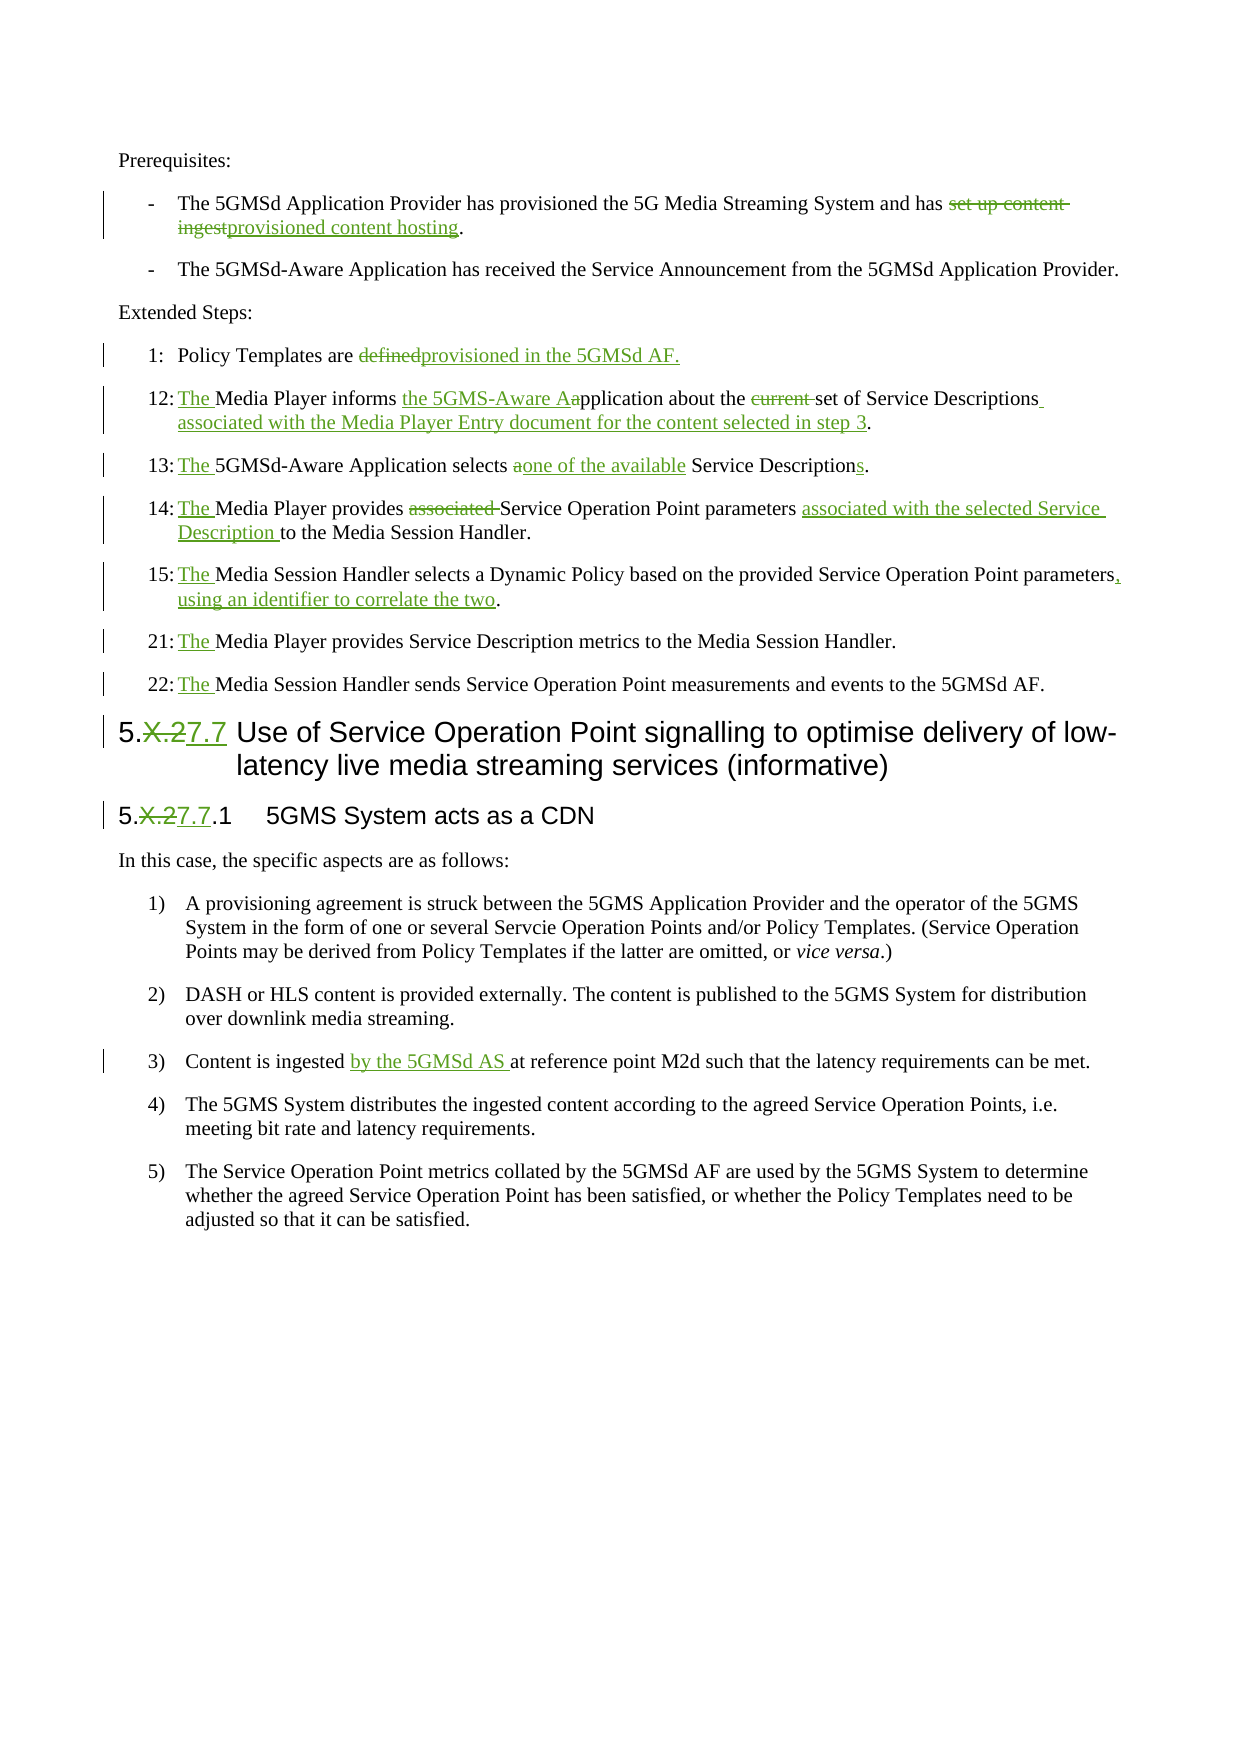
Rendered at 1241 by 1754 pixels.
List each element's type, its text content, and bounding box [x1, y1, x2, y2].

text 1) A provisioning agreement is struck between the 5GMS Application Provider and the operator of the 5GMS System in the form of one or several Servcie Operation Points and/or Policy Templates. (Service Operation Points may be derived from Policy Templates if the latter are omitted, or vice versa.) [148, 891, 1122, 963]
text Prerequisites: [118, 148, 1122, 172]
text 13: 5GMSd-Aware Application selects Service Description. [148, 453, 1122, 477]
text 12: Media Player informs pplication about the set of Service Descriptions. [148, 386, 1122, 434]
text 22: Media Session Handler sends Service Operation Point measurements and events to the 5GMSd AF. [148, 672, 1122, 696]
text 15: Media Session Handler selects a Dynamic Policy based on the provided Service Operation Point parameters. [148, 562, 1122, 611]
text 21: Media Player provides Service Description metrics to the Media Session Handler. [148, 629, 1122, 653]
text 4) The 5GMS System distributes the ingested content according to the agreed Service Operation Points, i.e. meeting bit rate and latency requirements. [148, 1092, 1122, 1140]
text 2) DASH or HLS content is provided externally. The content is published to the 5GMS System for distribution over downlink media streaming. [148, 982, 1122, 1030]
text - The 5GMSd Application Provider has provisioned the 5G Media Streaming System and has . [148, 191, 1122, 239]
text 14: Media Player provides Service Operation Point parameters to the Media Session Handler. [148, 496, 1122, 544]
text 1: Policy Templates are [148, 343, 1122, 367]
text - The 5GMSd-Aware Application has received the Service Announcement from the 5GMSd Application Provider. [148, 257, 1122, 281]
text Extended Steps: [118, 300, 1122, 324]
text 3) Content is ingested at reference point M2d such that the latency requirements can be met. [148, 1049, 1122, 1073]
subtitle 5. Use of Service Operation Point signalling to optimise delivery of low-latency live media streaming services (informative) [118, 715, 1122, 782]
text In this case, the specific aspects are as follows: [118, 848, 1122, 872]
subtitle 5..1 5GMS System acts as a CDN [118, 801, 1122, 829]
text 5) The Service Operation Point metrics collated by the 5GMSd AF are used by the 5GMS System to determine whether the agreed Service Operation Point has been satisfied, or whether the Policy Templates need to be adjusted so that it can be satisfied. [148, 1158, 1122, 1231]
